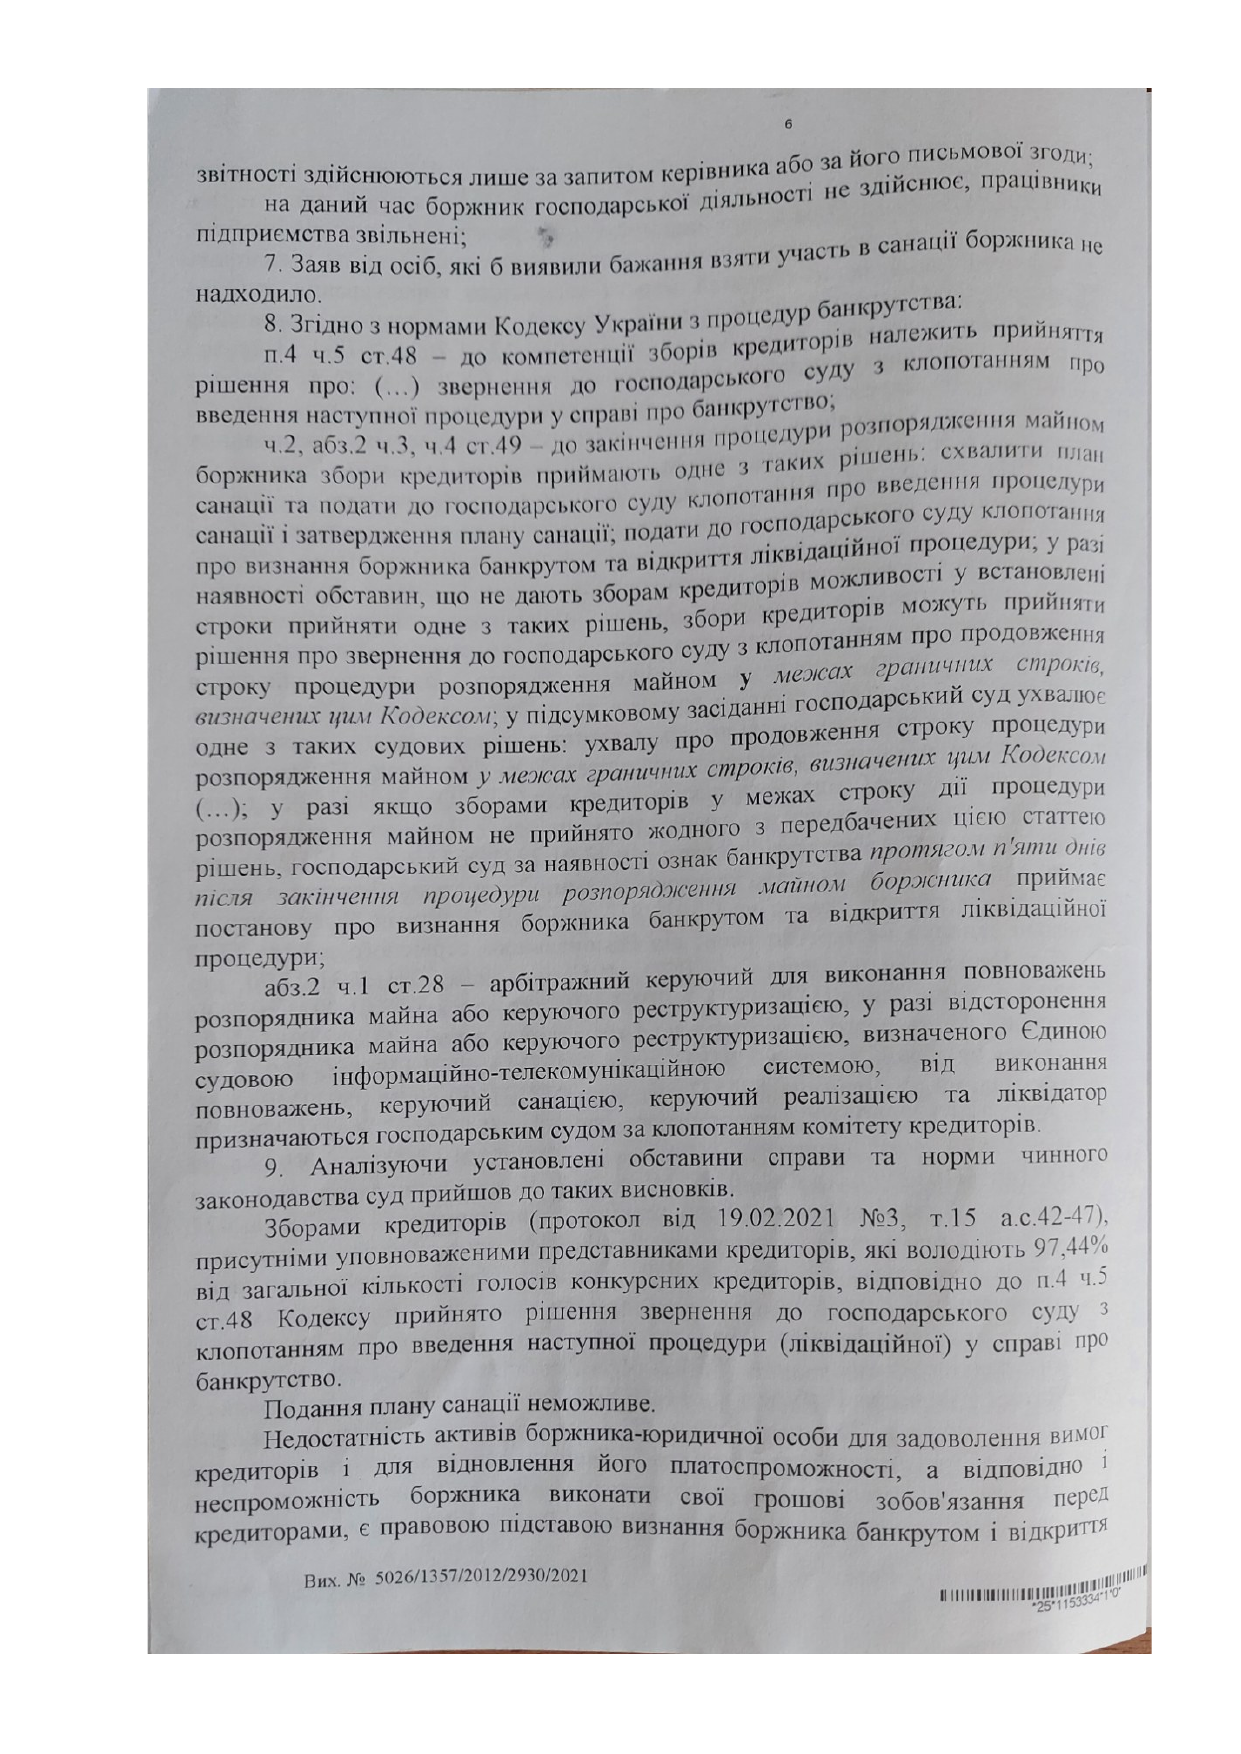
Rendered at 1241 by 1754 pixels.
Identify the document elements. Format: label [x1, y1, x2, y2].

picture [147, 88, 1152, 1654]
